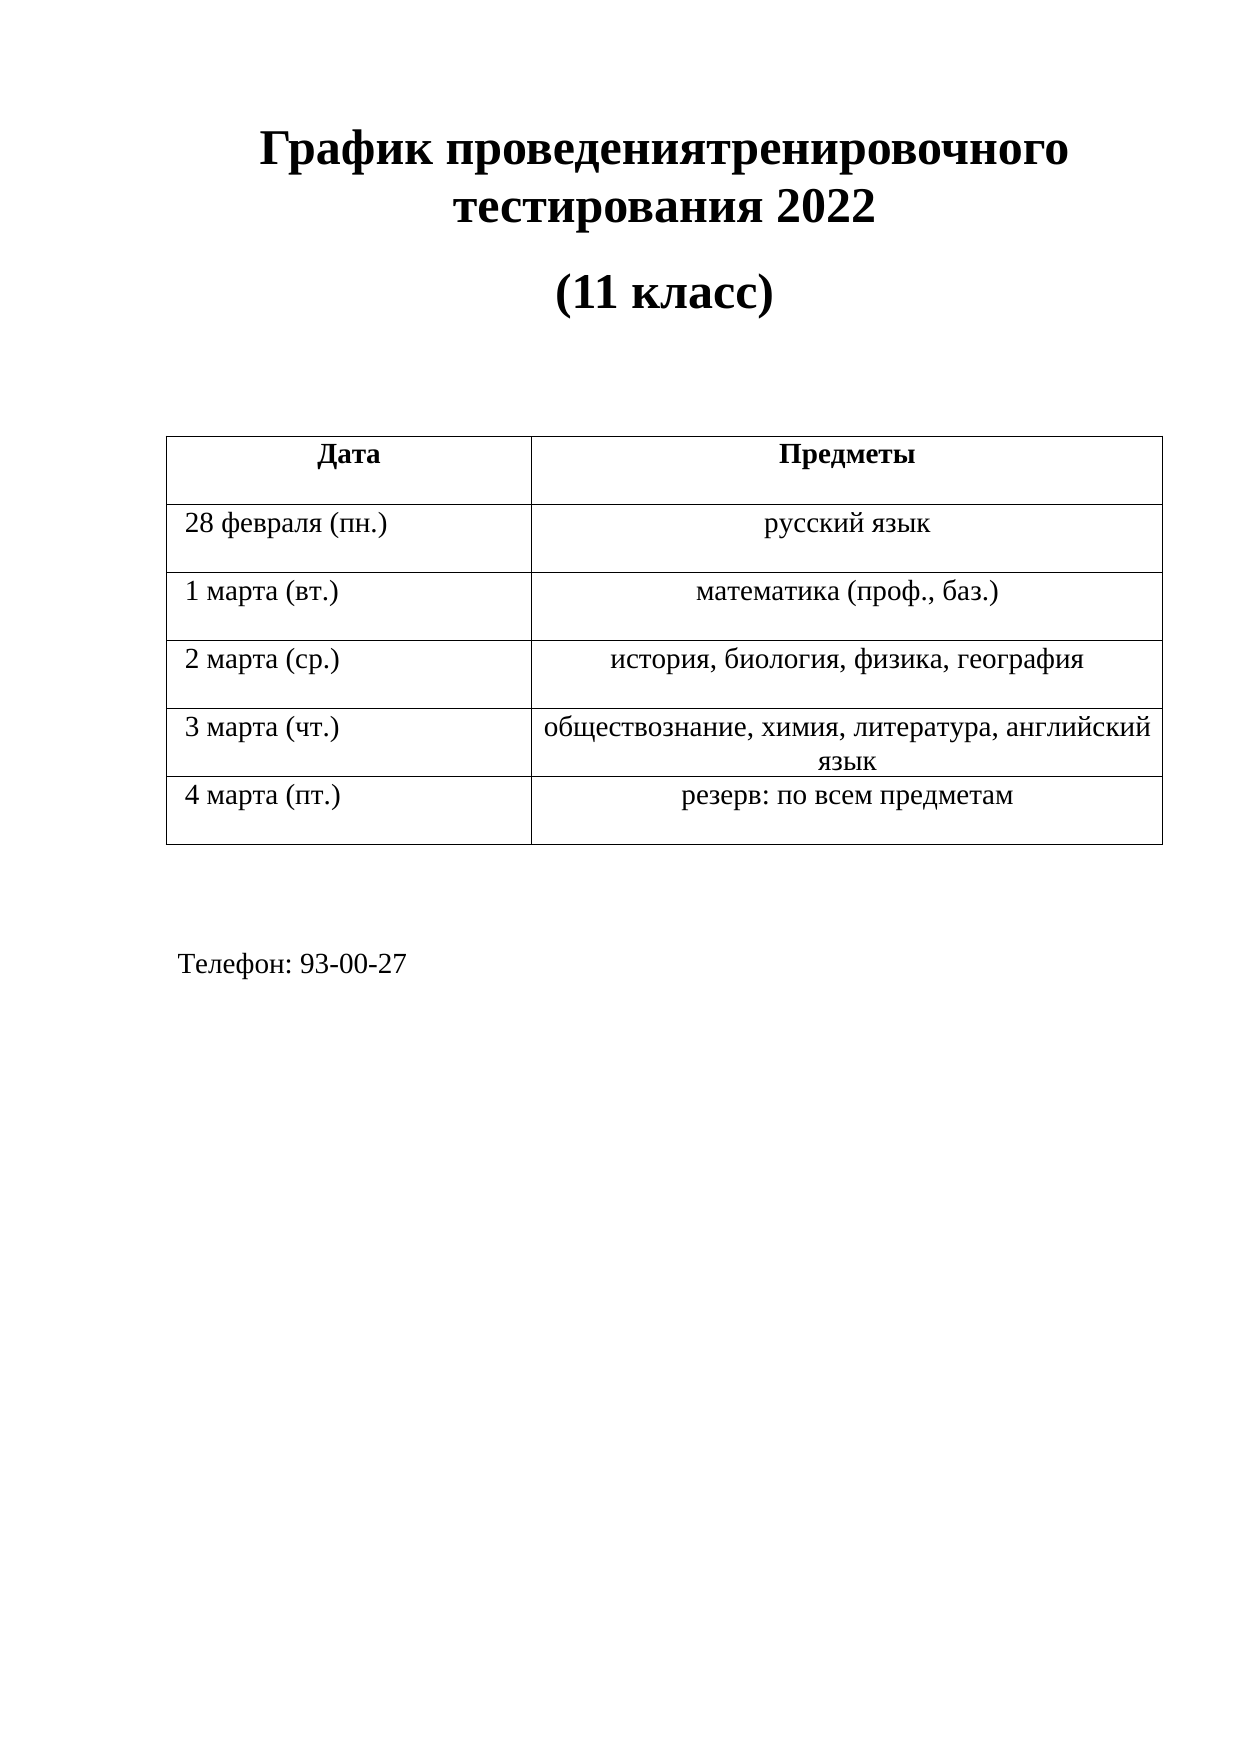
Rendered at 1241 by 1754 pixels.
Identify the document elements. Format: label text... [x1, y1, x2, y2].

table_cell 2 марта (ср.) [167, 641, 531, 708]
text Телефон: 93-00-27 [177, 946, 1152, 980]
text (11 класс) [177, 262, 1152, 320]
table_cell 3 марта (чт.) [167, 709, 531, 776]
table_cell 4 марта (пт.) [167, 777, 531, 844]
table_cell 28 февраля (пн.) [167, 505, 531, 572]
table_cell математика (проф., баз.) [532, 573, 1162, 640]
table_cell 1 марта (вт.) [167, 573, 531, 640]
table_header Дата [167, 437, 531, 504]
table_cell резерв: по всем предметам [532, 777, 1162, 844]
table_cell история, биология, физика, география [532, 641, 1162, 708]
table_header Предметы [532, 437, 1162, 504]
table_cell русский язык [532, 505, 1162, 572]
text График проведениятренировочного тестирования 2022 [177, 118, 1152, 233]
table_cell обществознание, химия, литература, английский язык [532, 709, 1162, 776]
